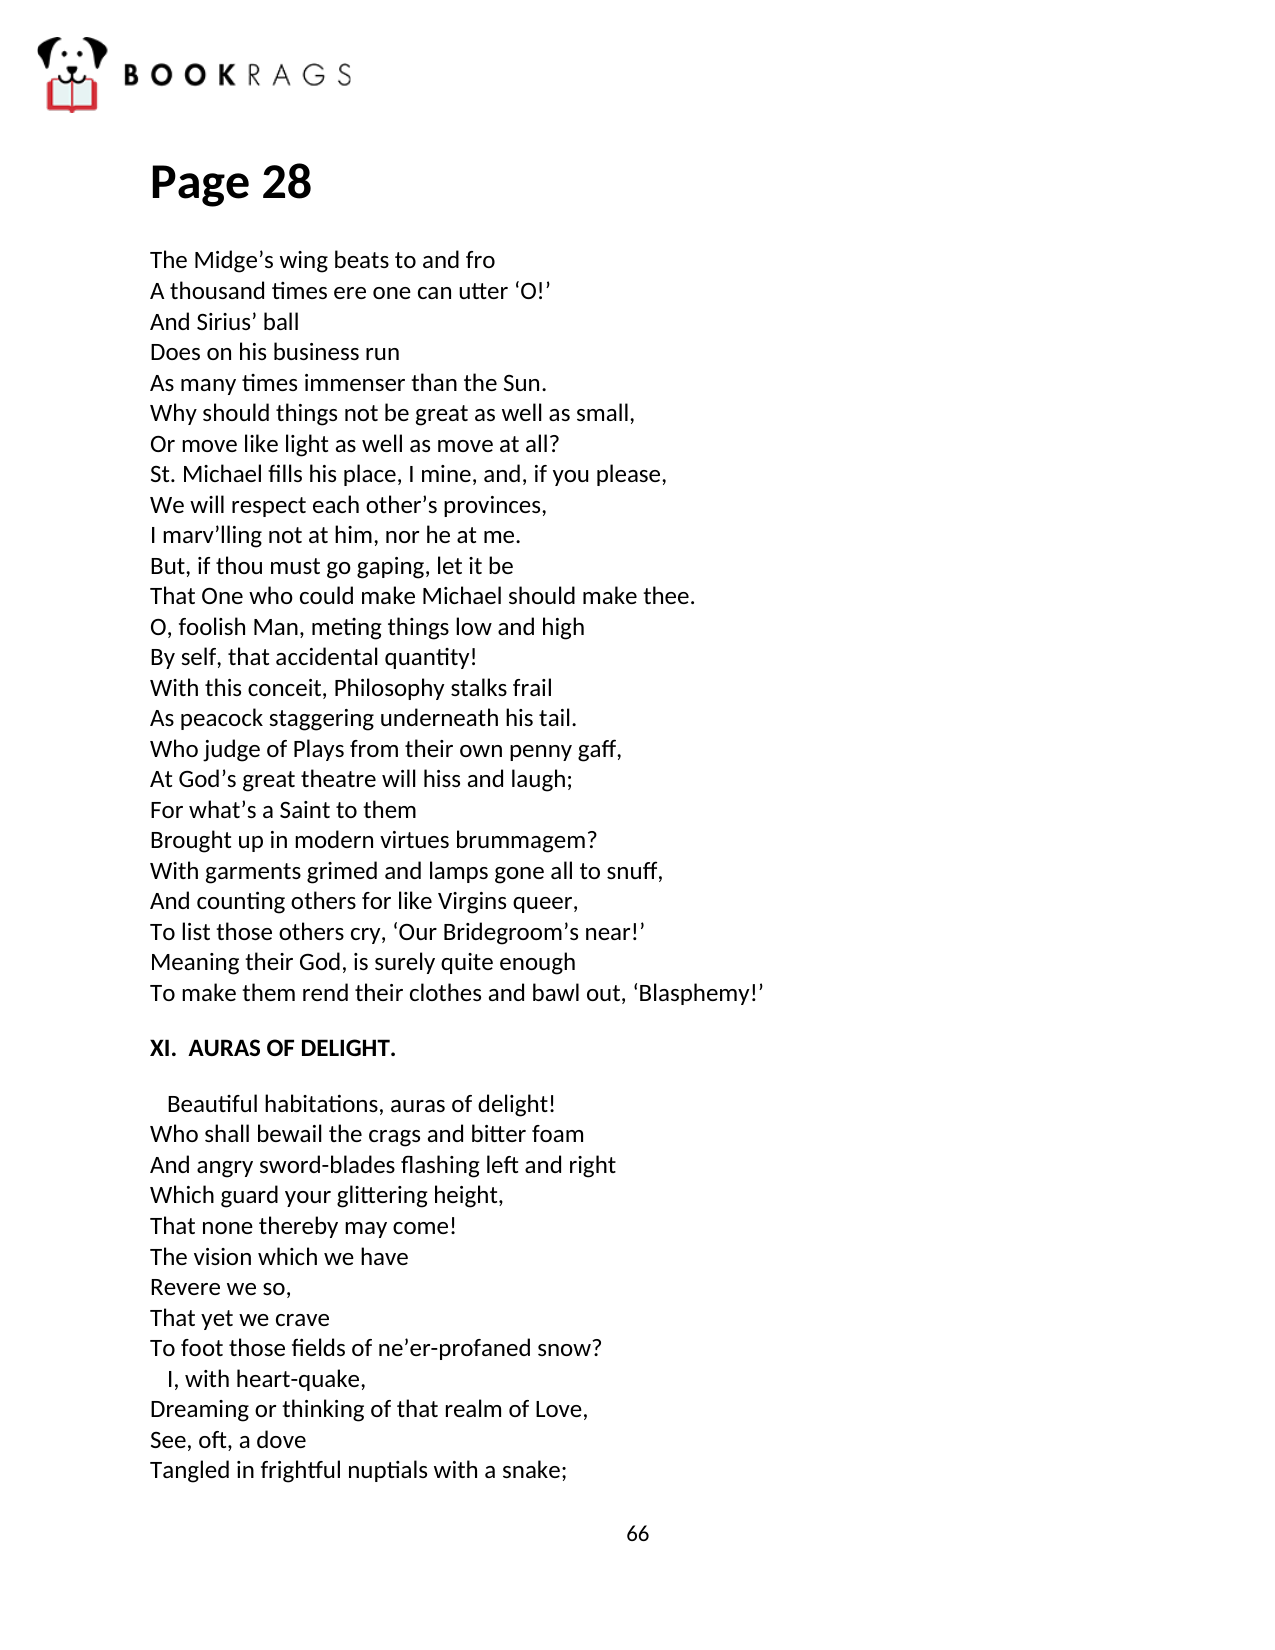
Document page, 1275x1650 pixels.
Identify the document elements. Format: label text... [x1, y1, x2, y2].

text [150, 1088, 1125, 1485]
text XI. AURAS OF DELIGHT. [150, 1033, 1125, 1063]
text Page 28 [150, 150, 1125, 211]
text The Midge’s wing beats to and fro A thousand times ere one can utter ‘O!’ And Sirius’ ball Does on his business run As many times immenser than the Sun. Why should things not be great as well as small, Or move like light as well as move at all? St. Michael fills his place, I mine, and, if you please, We will respect each other’s provinces, I marv’lling not at him, nor he at me. But, if thou must go gaping, let it be That One who could make Michael should make thee. O, foolish Man, meting things low and high By self, that accidental quantity! With this conceit, Philosophy stalks frail As peacock staggering underneath his tail. Who judge of Plays from their own penny gaff, At God’s great theatre will hiss and laugh; For what’s a Saint to them Brought up in modern virtues brummagem? With garments grimed and lamps gone all to snuff, And counting others for like Virgins queer, To list those others cry, ‘Our Bridegroom’s near!’ Meaning their God, is surely quite enough To make them rend their clothes and bawl out, ‘Blasphemy!’ [150, 244, 1125, 1008]
picture [37, 37, 351, 113]
